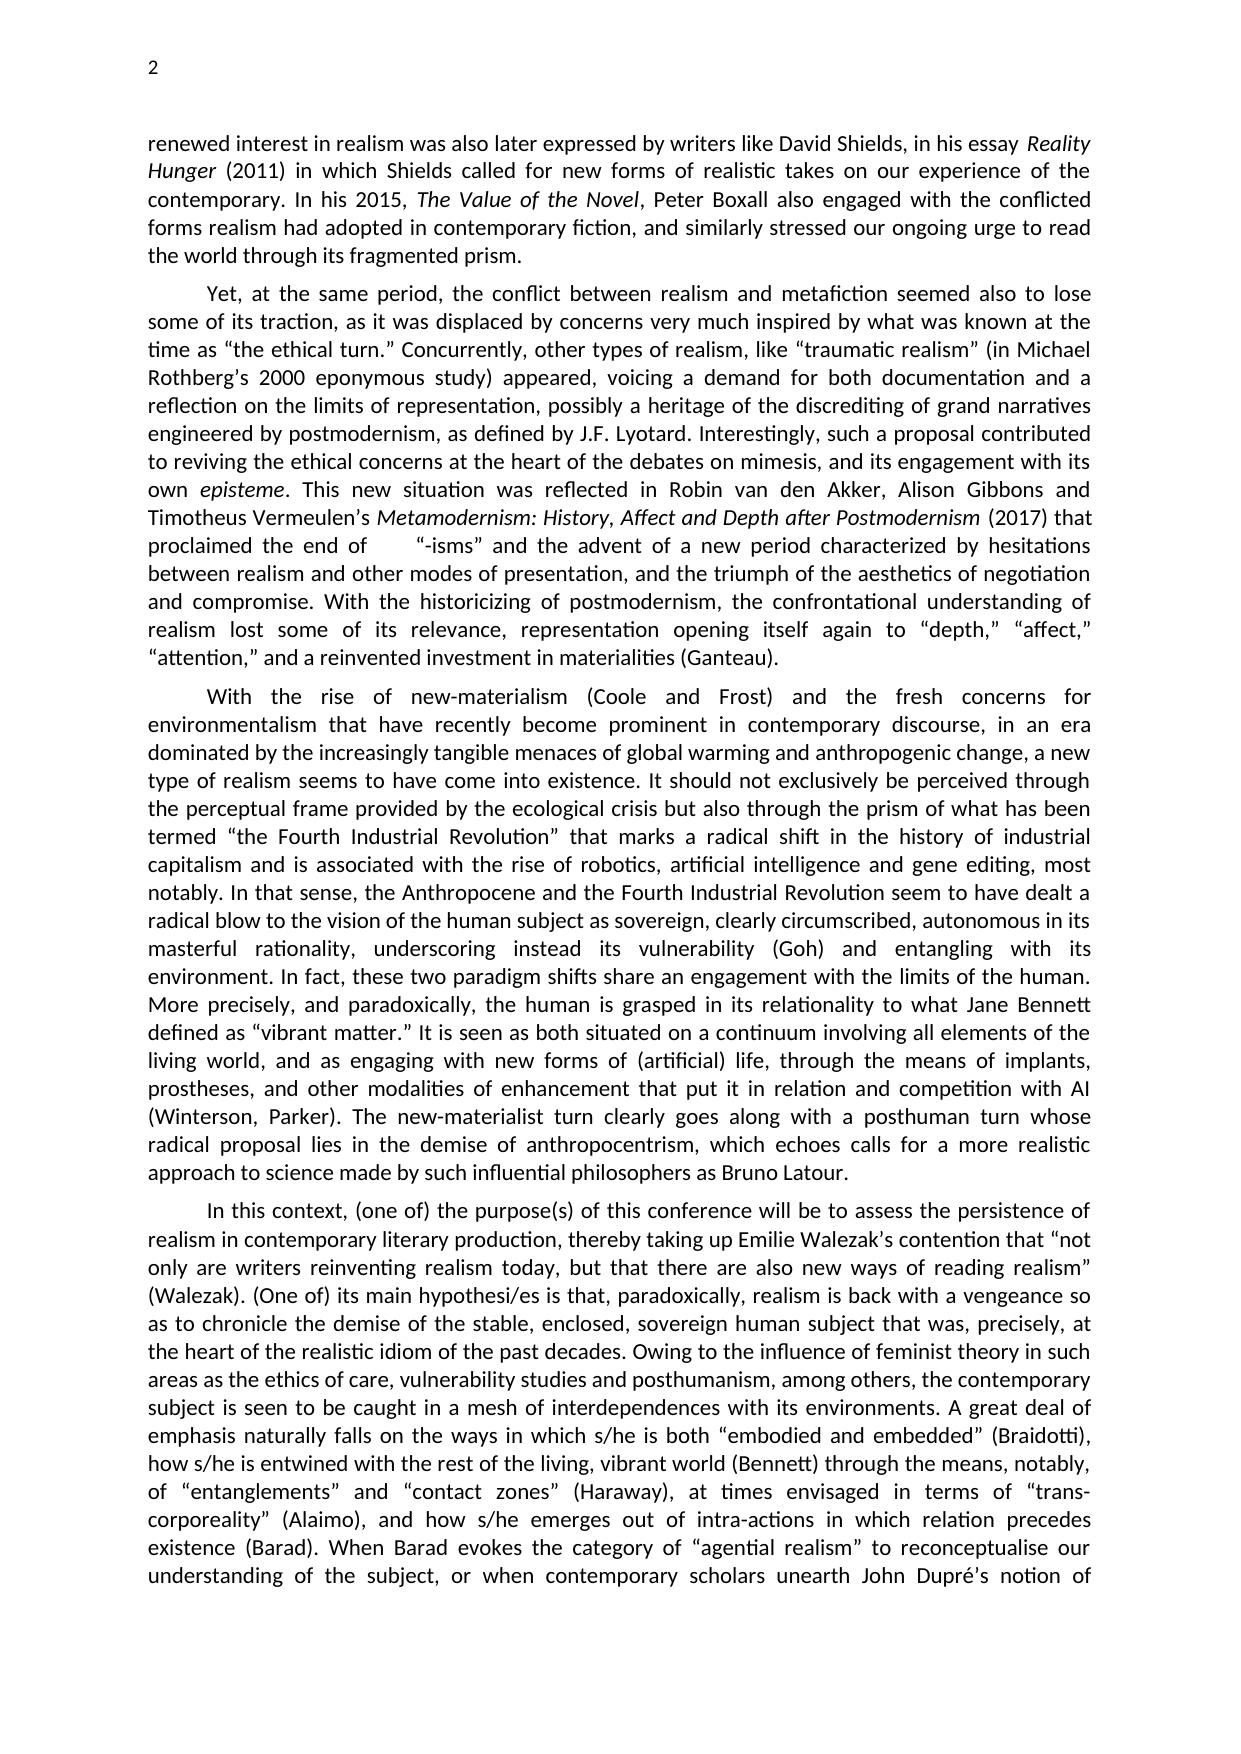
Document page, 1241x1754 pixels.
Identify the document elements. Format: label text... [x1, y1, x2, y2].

text With the rise of new-materialism (Coole and Frost) and the fresh concerns for environmentalism that have recently become prominent in contemporary discourse, in an era dominated by the increasingly tangible menaces of global warming and anthropogenic change, a new type of realism seems to have come into existence. It should not exclusively be perceived through the perceptual frame provided by the ecological crisis but also through the prism of what has been termed “the Fourth Industrial Revolution” that marks a radical shift in the history of industrial capitalism and is associated with the rise of robotics, artificial intelligence and gene editing, most notably. In that sense, the Anthropocene and the Fourth Industrial Revolution seem to have dealt a radical blow to the vision of the human subject as sovereign, clearly circumscribed, autonomous in its masterful rationality, underscoring instead its vulnerability (Goh) and entangling with its environment. In fact, these two paradigm shifts share an engagement with the limits of the human. More precisely, and paradoxically, the human is grasped in its relationality to what Jane Bennett defined as “vibrant matter.” It is seen as both situated on a continuum involving all elements of the living world, and as engaging with new forms of (artificial) life, through the means of implants, prostheses, and other modalities of enhancement that put it in relation and competition with AI (Winterson, Parker). The new-materialist turn clearly goes along with a posthuman turn whose radical proposal lies in the demise of anthropocentrism, which echoes calls for a more realistic approach to science made by such influential philosophers as Bruno Latour. [148, 682, 1093, 1186]
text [148, 1197, 1093, 1589]
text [148, 129, 1093, 269]
text Yet, at the same period, the conflict between realism and metafiction seemed also to lose some of its traction, as it was displaced by concerns very much inspired by what was known at the time as “the ethical turn.” Concurrently, other types of realism, like “traumatic realism” (in Michael Rothberg’s 2000 eponymous study) appeared, voicing a demand for both documentation and a reflection on the limits of representation, possibly a heritage of the discrediting of grand narratives engineered by postmodernism, as defined by J.F. Lyotard. Interestingly, such a proposal contributed to reviving the ethical concerns at the heart of the debates on mimesis, and its engagement with its own episteme. This new situation was reflected in Robin van den Akker, Alison Gibbons and Timotheus Vermeulen’s Metamodernism: History, Affect and Depth after Postmodernism (2017) that proclaimed the end of “-isms” and the advent of a new period characterized by hesitations between realism and other modes of presentation, and the triumph of the aesthetics of negotiation and compromise. With the historicizing of postmodernism, the confrontational understanding of realism lost some of its relevance, representation opening itself again to “depth,” “affect,” “attention,” and a reinvented investment in materialities (Ganteau). [148, 279, 1093, 671]
